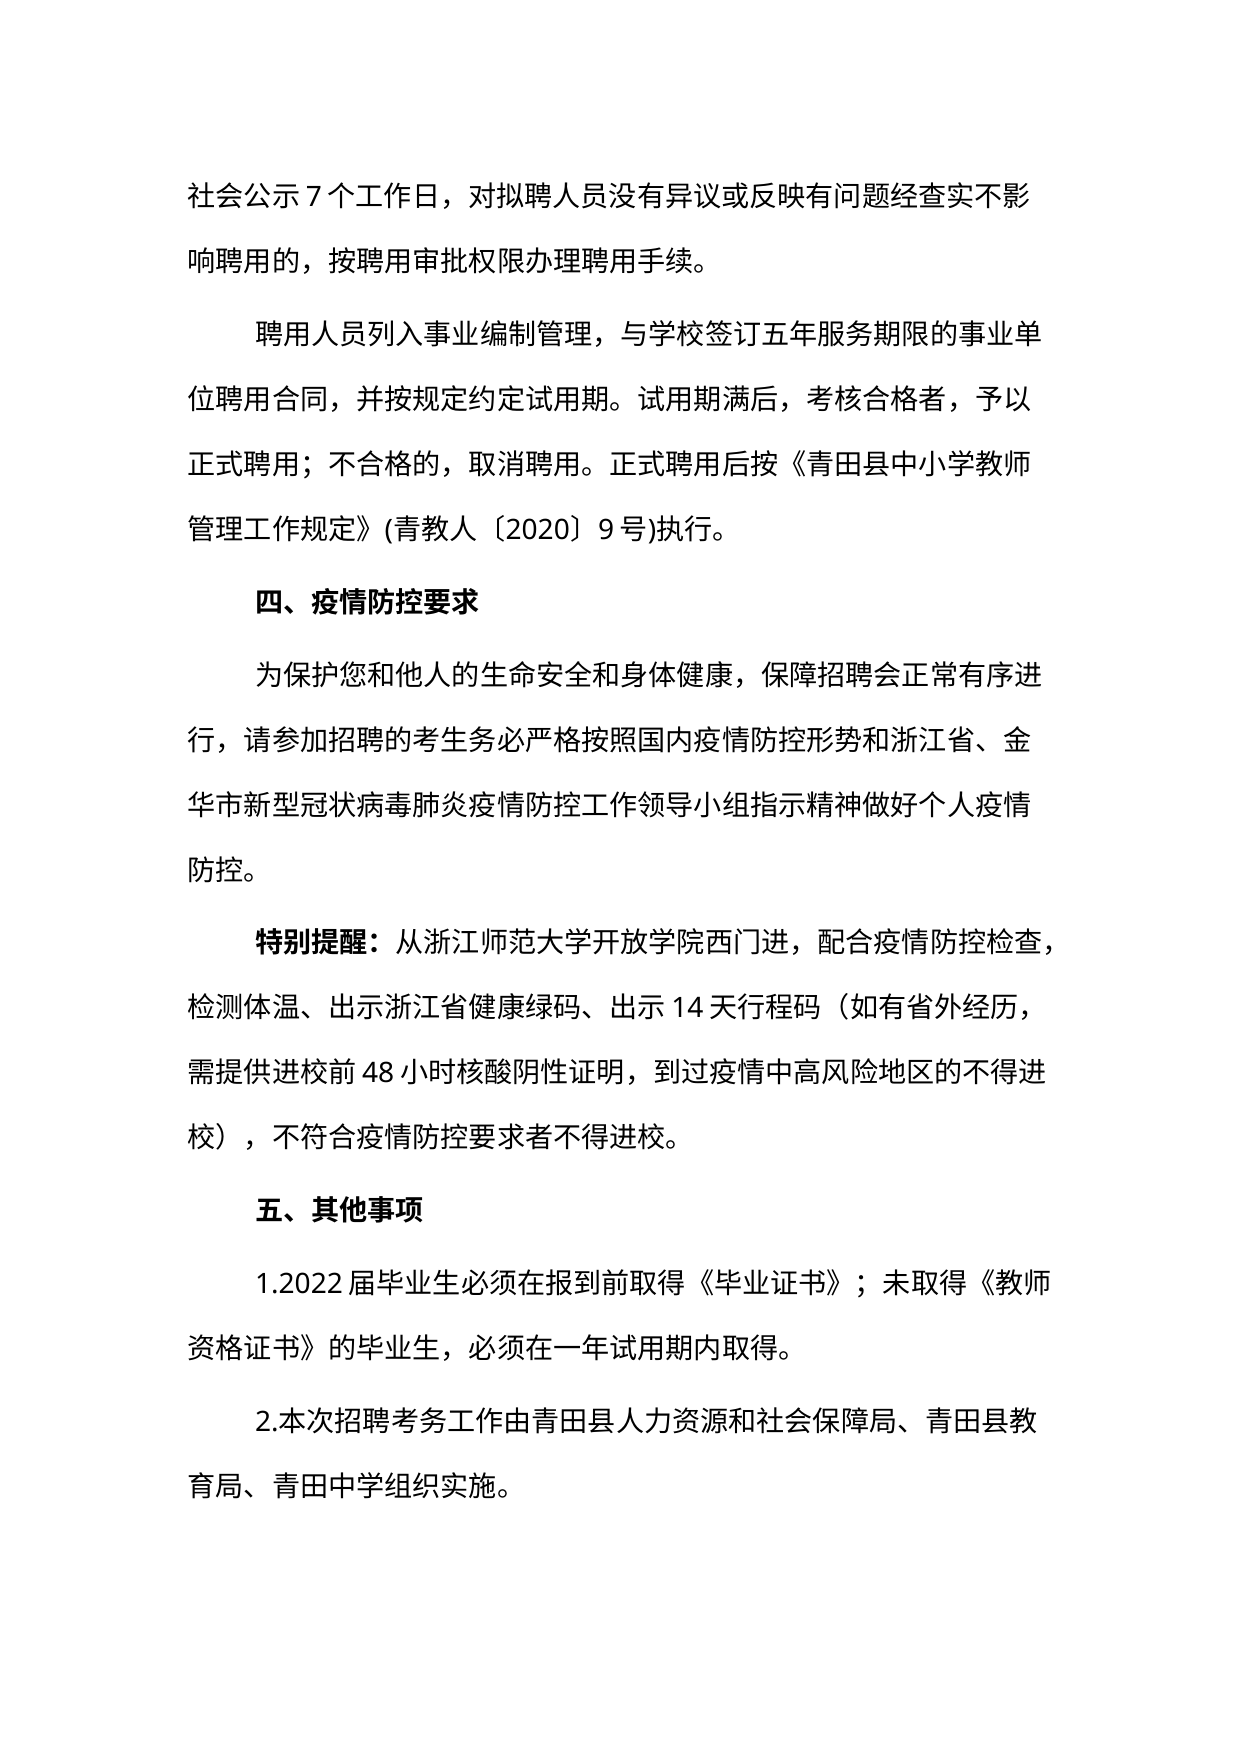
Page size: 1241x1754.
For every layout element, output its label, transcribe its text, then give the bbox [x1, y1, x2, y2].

text 聘用人员列入事业编制管理，与学校签订五年服务期限的事业单位聘用合同，并按规定约定试用期。试用期满后，考核合格者，予以正式聘用；不合格的，取消聘用。正式聘用后按《青田县中小学教师管理工作规定》(青教人〔2020〕9号)执行。 [187, 300, 1053, 560]
text 1.2022届毕业生必须在报到前取得《毕业证书》；未取得《教师资格证书》的毕业生，必须在一年试用期内取得。 [187, 1249, 1053, 1379]
text 特别提醒：从浙江师范大学开放学院西门进，配合疫情防控检查，检测体温、出示浙江省健康绿码、出示14天行程码（如有省外经历，需提供进校前48小时核酸阴性证明，到过疫情中高风险地区的不得进校），不符合疫情防控要求者不得进校。 [187, 908, 1053, 1168]
text 四、疫情防控要求 [187, 568, 1053, 633]
text 2.本次招聘考务工作由青田县人力资源和社会保障局、青田县教育局、青田中学组织实施。 [187, 1387, 1053, 1517]
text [187, 162, 1053, 292]
text 五、其他事项 [187, 1176, 1053, 1241]
text 为保护您和他人的生命安全和身体健康，保障招聘会正常有序进行，请参加招聘的考生务必严格按照国内疫情防控形势和浙江省、金华市新型冠状病毒肺炎疫情防控工作领导小组指示精神做好个人疫情防控。 [187, 640, 1053, 900]
